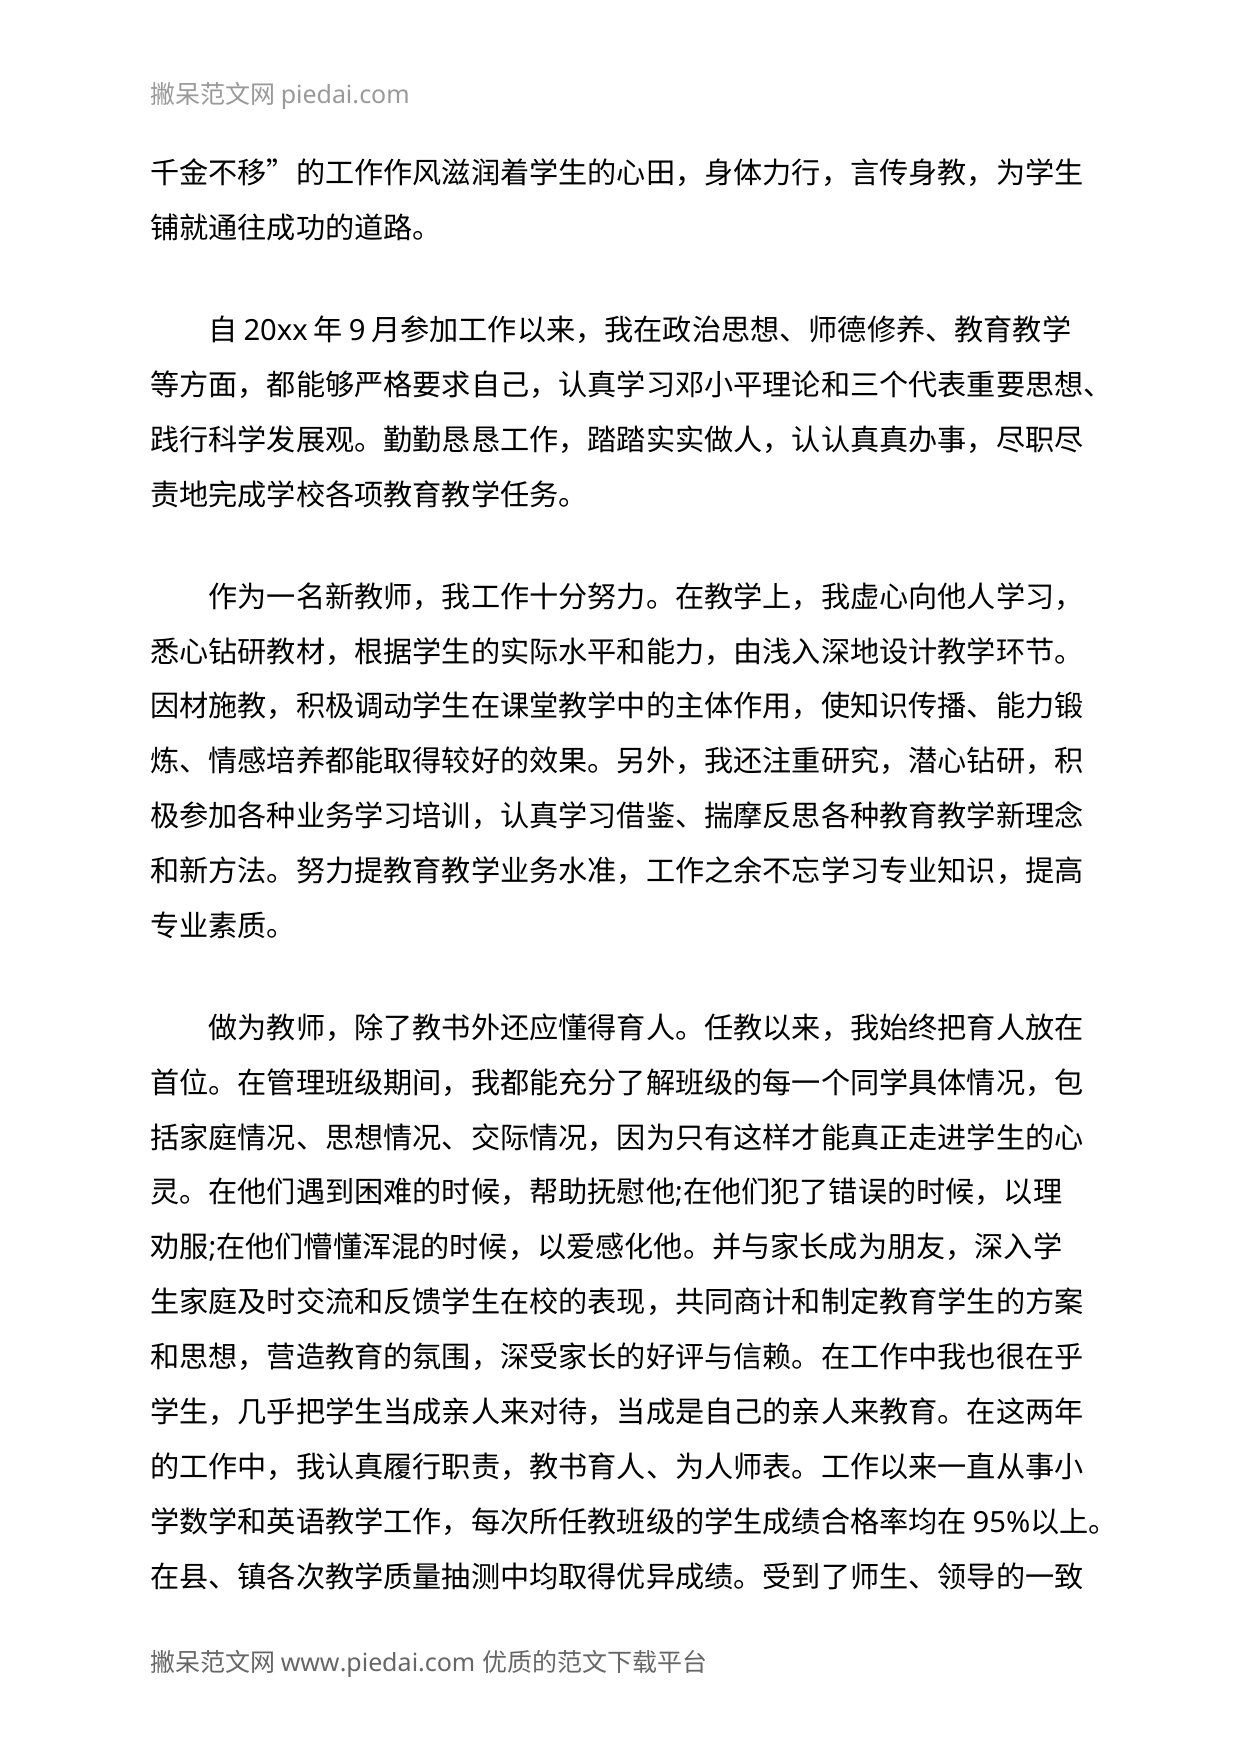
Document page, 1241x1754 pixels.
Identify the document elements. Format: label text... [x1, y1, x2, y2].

text 自20xx年9月参加工作以来，我在政治思想、师德修养、教育教学等方面，都能够严格要求自己，认真学习邓小平理论和三个代表重要思想、践行科学发展观。勤勤恳恳工作，踏踏实实做人，认认真真办事，尽职尽责地完成学校各项教育教学任务。 [150, 307, 1090, 514]
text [150, 1004, 1090, 1596]
text 作为一名新教师，我工作十分努力。在教学上，我虚心向他人学习，悉心钻研教材，根据学生的实际水平和能力，由浅入深地设计教学环节。因材施教，积极调动学生在课堂教学中的主体作用，使知识传播、能力锻炼、情感培养都能取得较好的效果。另外，我还注重研究，潜心钻研，积极参加各种业务学习培训，认真学习借鉴、揣摩反思各种教育教学新理念和新方法。努力提教育教学业务水准，工作之余不忘学习专业知识，提高专业素质。 [150, 573, 1090, 945]
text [150, 150, 1090, 247]
